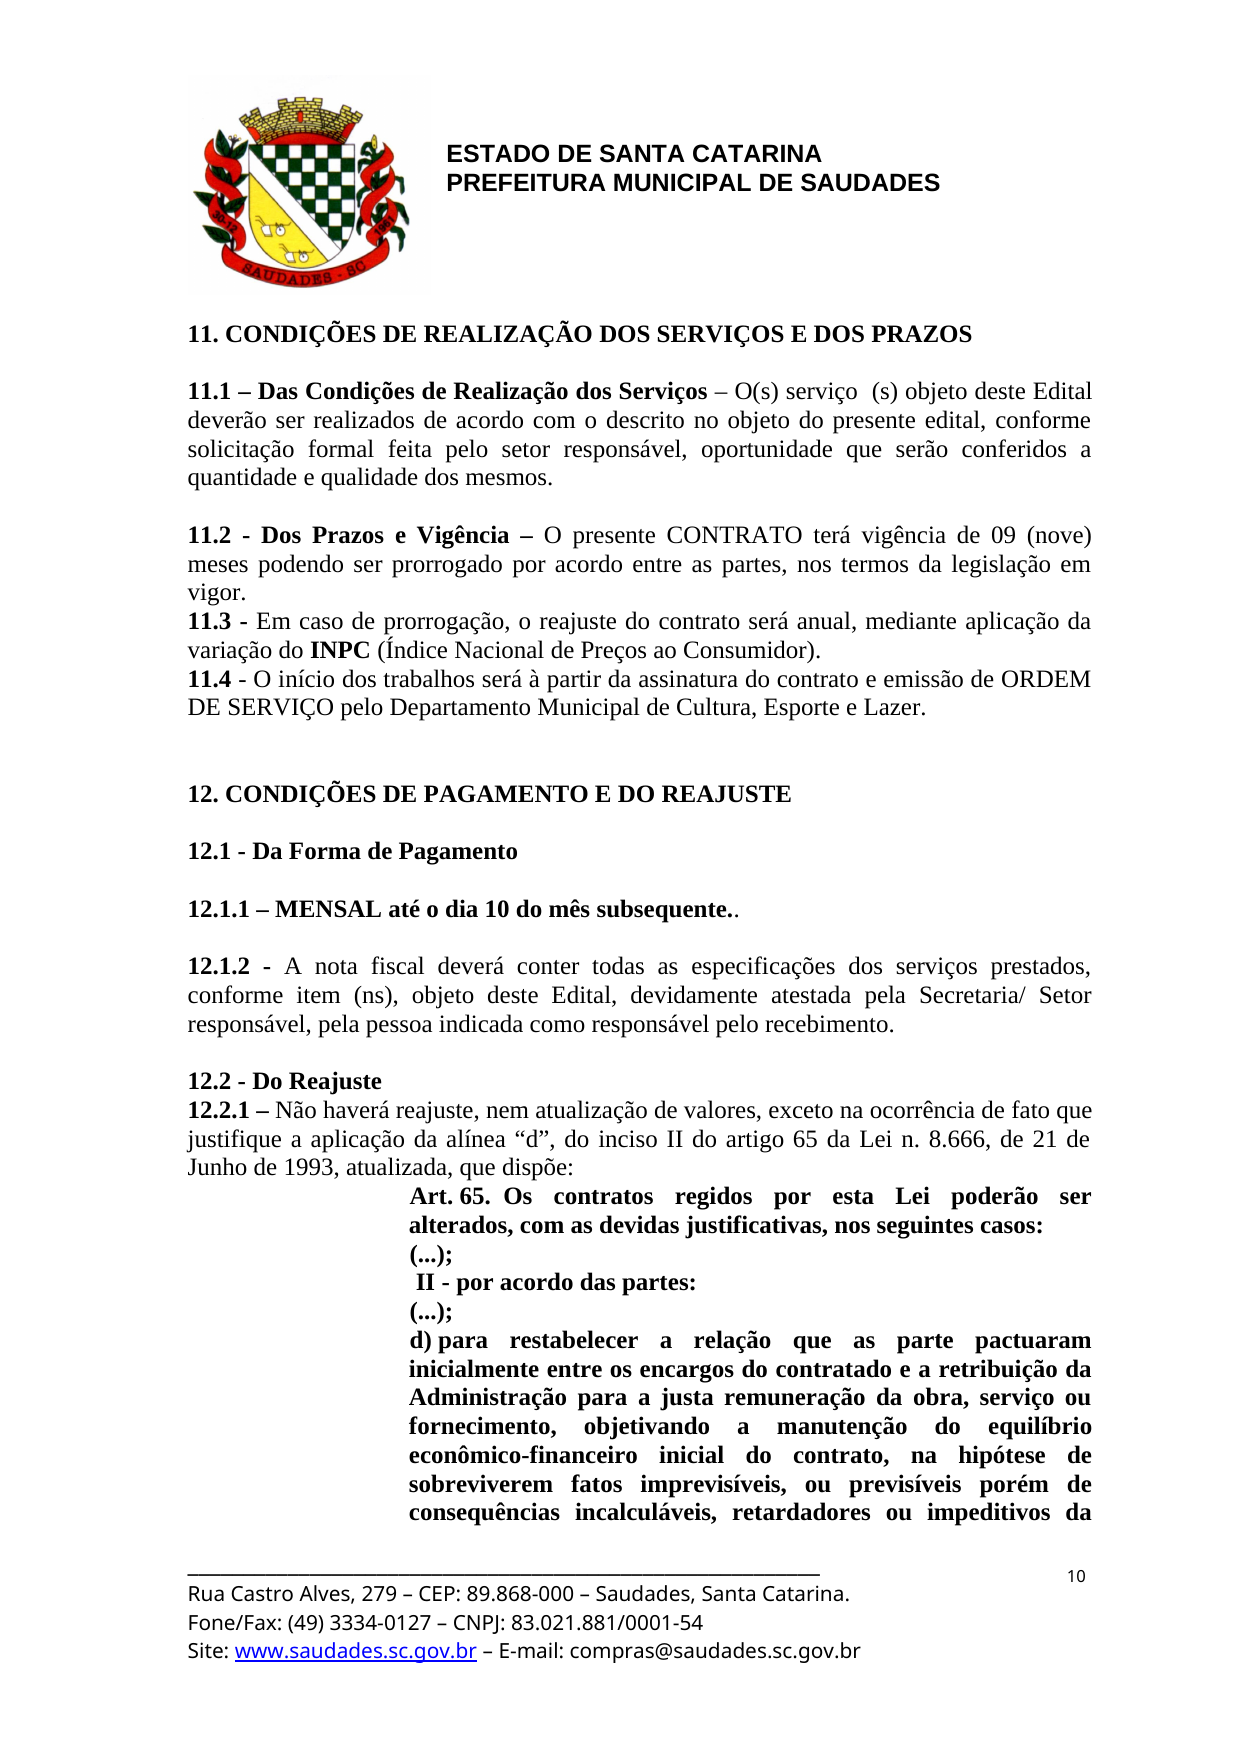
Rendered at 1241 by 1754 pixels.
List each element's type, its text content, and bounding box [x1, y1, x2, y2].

text 11.4 - O início dos trabalhos será à partir da assinatura do contrato e emissão de ORDEM DE SERVIÇO pelo Departamento Municipal de Cultura, Esporte e Lazer. [187, 664, 1093, 721]
text 11.1 – Das Condições de Realização dos Serviços – O(s) serviço (s) objeto deste Edital deverão ser realizados de acordo com o descrito no objeto do presente edital, conforme solicitação formal feita pelo setor responsável, oportunidade que serão conferidos a quantidade e qualidade dos mesmos. [187, 376, 1093, 491]
text II - por acordo das partes: [409, 1267, 1093, 1296]
text 12. CONDIÇÕES DE PAGAMENTO E DO REAJUSTE [187, 779, 1093, 807]
text 12.1.1 – MENSAL até o dia 10 do mês subsequente.. [187, 894, 1093, 922]
text 12.2 - Do Reajuste [187, 1066, 1093, 1095]
text (...); [409, 1296, 1093, 1325]
text 11.2 - Dos Prazos e Vigência – O presente CONTRATO terá vigência de 09 (nove) meses podendo ser prorrogado por acordo entre as partes, nos termos da legislação em vigor. [187, 520, 1093, 606]
picture [187, 75, 432, 295]
text 12.1 - Da Forma de Pagamento [187, 836, 1093, 865]
text (...); [409, 1239, 1093, 1267]
text 12.1.2 - A nota fiscal deverá conter todas as especificações dos serviços prestados, conforme item (ns), objeto deste Edital, devidamente atestada pela Secretaria/ Setor responsável, pela pessoa indicada como responsável pelo recebimento. [187, 951, 1093, 1037]
text 12.2.1 – Não haverá reajuste, nem atualização de valores, exceto na ocorrência de fato que justifique a aplicação da alínea “d”, do inciso II do artigo 65 da Lei n. 8.666, de 21 de Junho de 1993, atualizada, que dispõe: [187, 1095, 1093, 1181]
text 11.3 - Em caso de prorrogação, o reajuste do contrato será anual, mediante aplicação da variação do INPC (Índice Nacional de Preços ao Consumidor). [187, 606, 1093, 664]
text Art. 65. Os contratos regidos por esta Lei poderão ser alterados, com as devidas justificativas, nos seguintes casos: [409, 1181, 1093, 1239]
text 11. CONDIÇÕES DE REALIZAÇÃO DOS SERVIÇOS E DOS PRAZOS [187, 319, 1093, 347]
